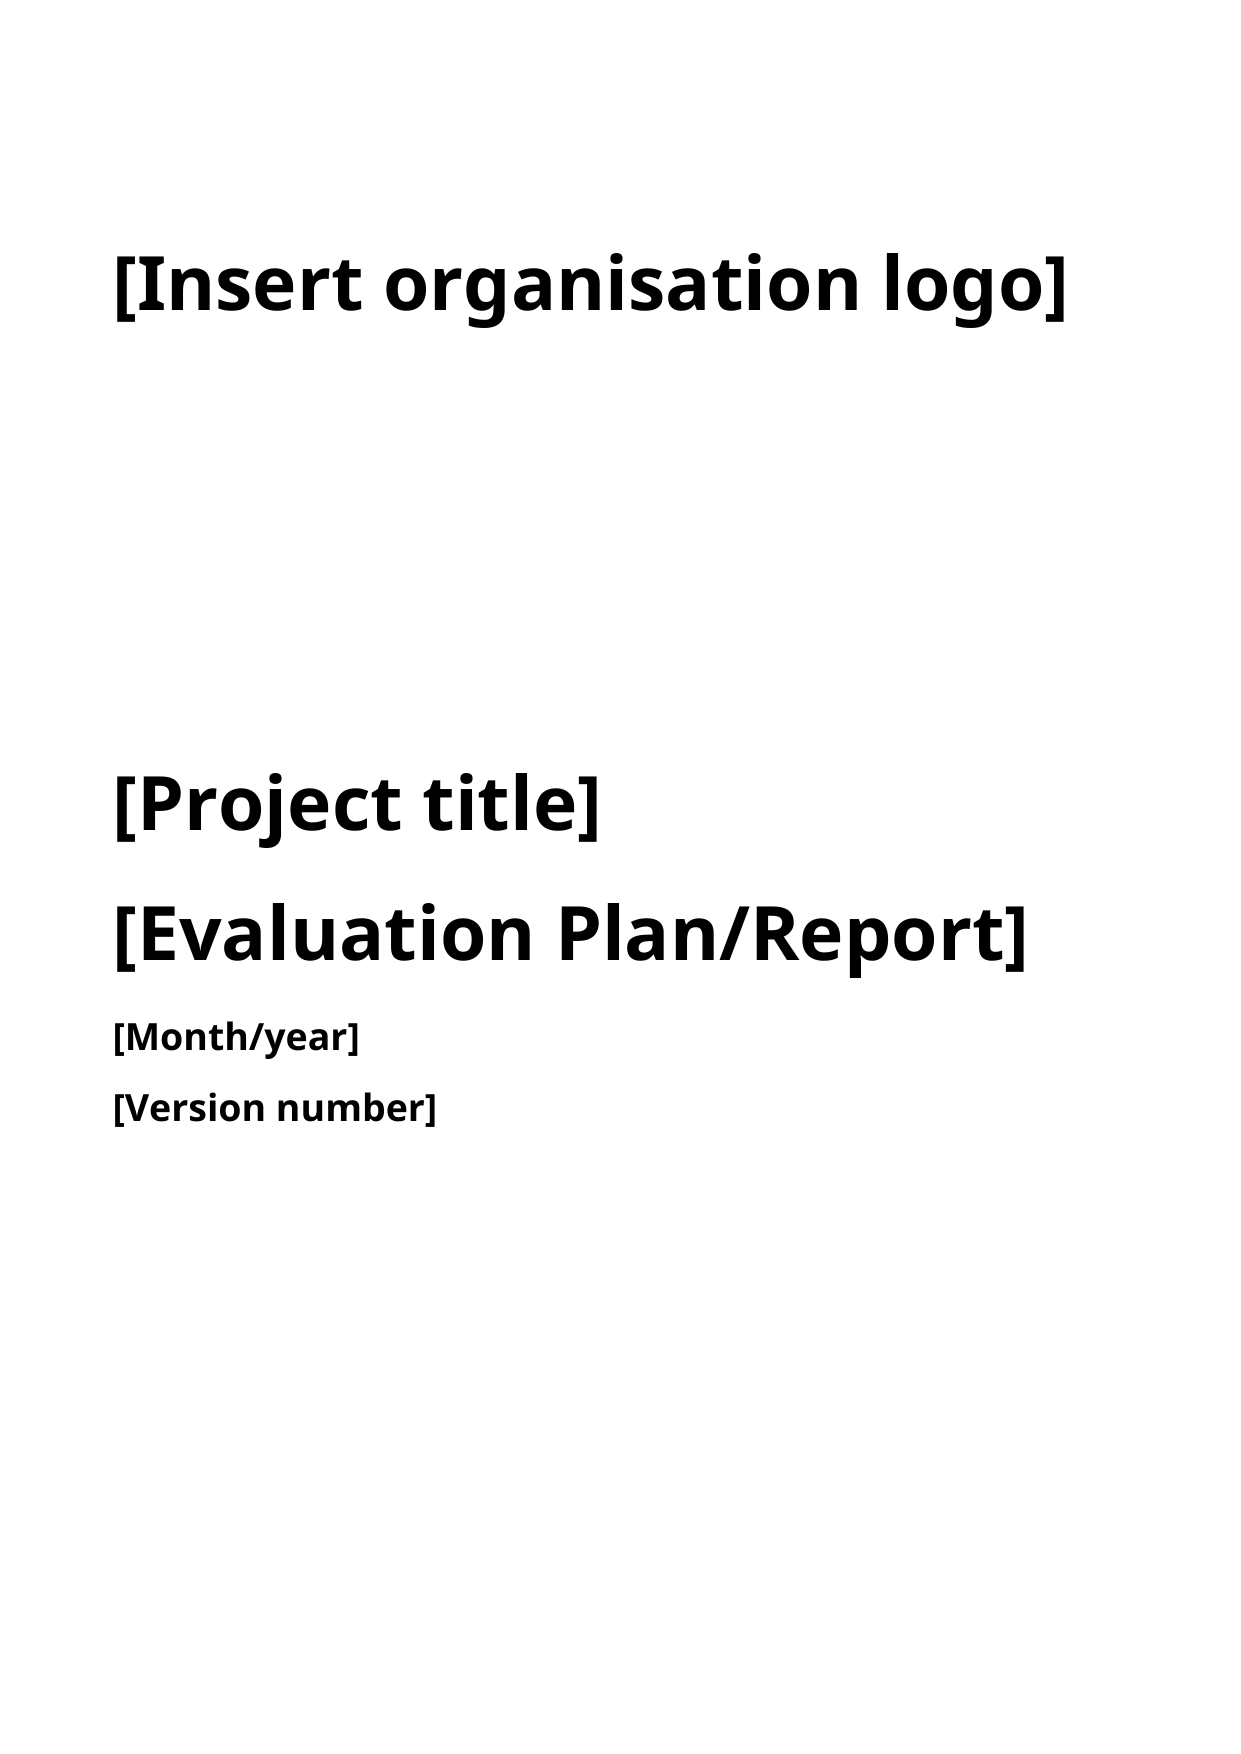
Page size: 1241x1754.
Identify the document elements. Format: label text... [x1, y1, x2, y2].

title [Insert organisation logo] [112, 230, 1128, 332]
title [Month/year] [112, 1010, 1128, 1061]
title [Project title] [112, 750, 1128, 852]
title [Evaluation Plan/Report] [112, 880, 1128, 982]
title [Version number] [112, 1081, 1128, 1188]
